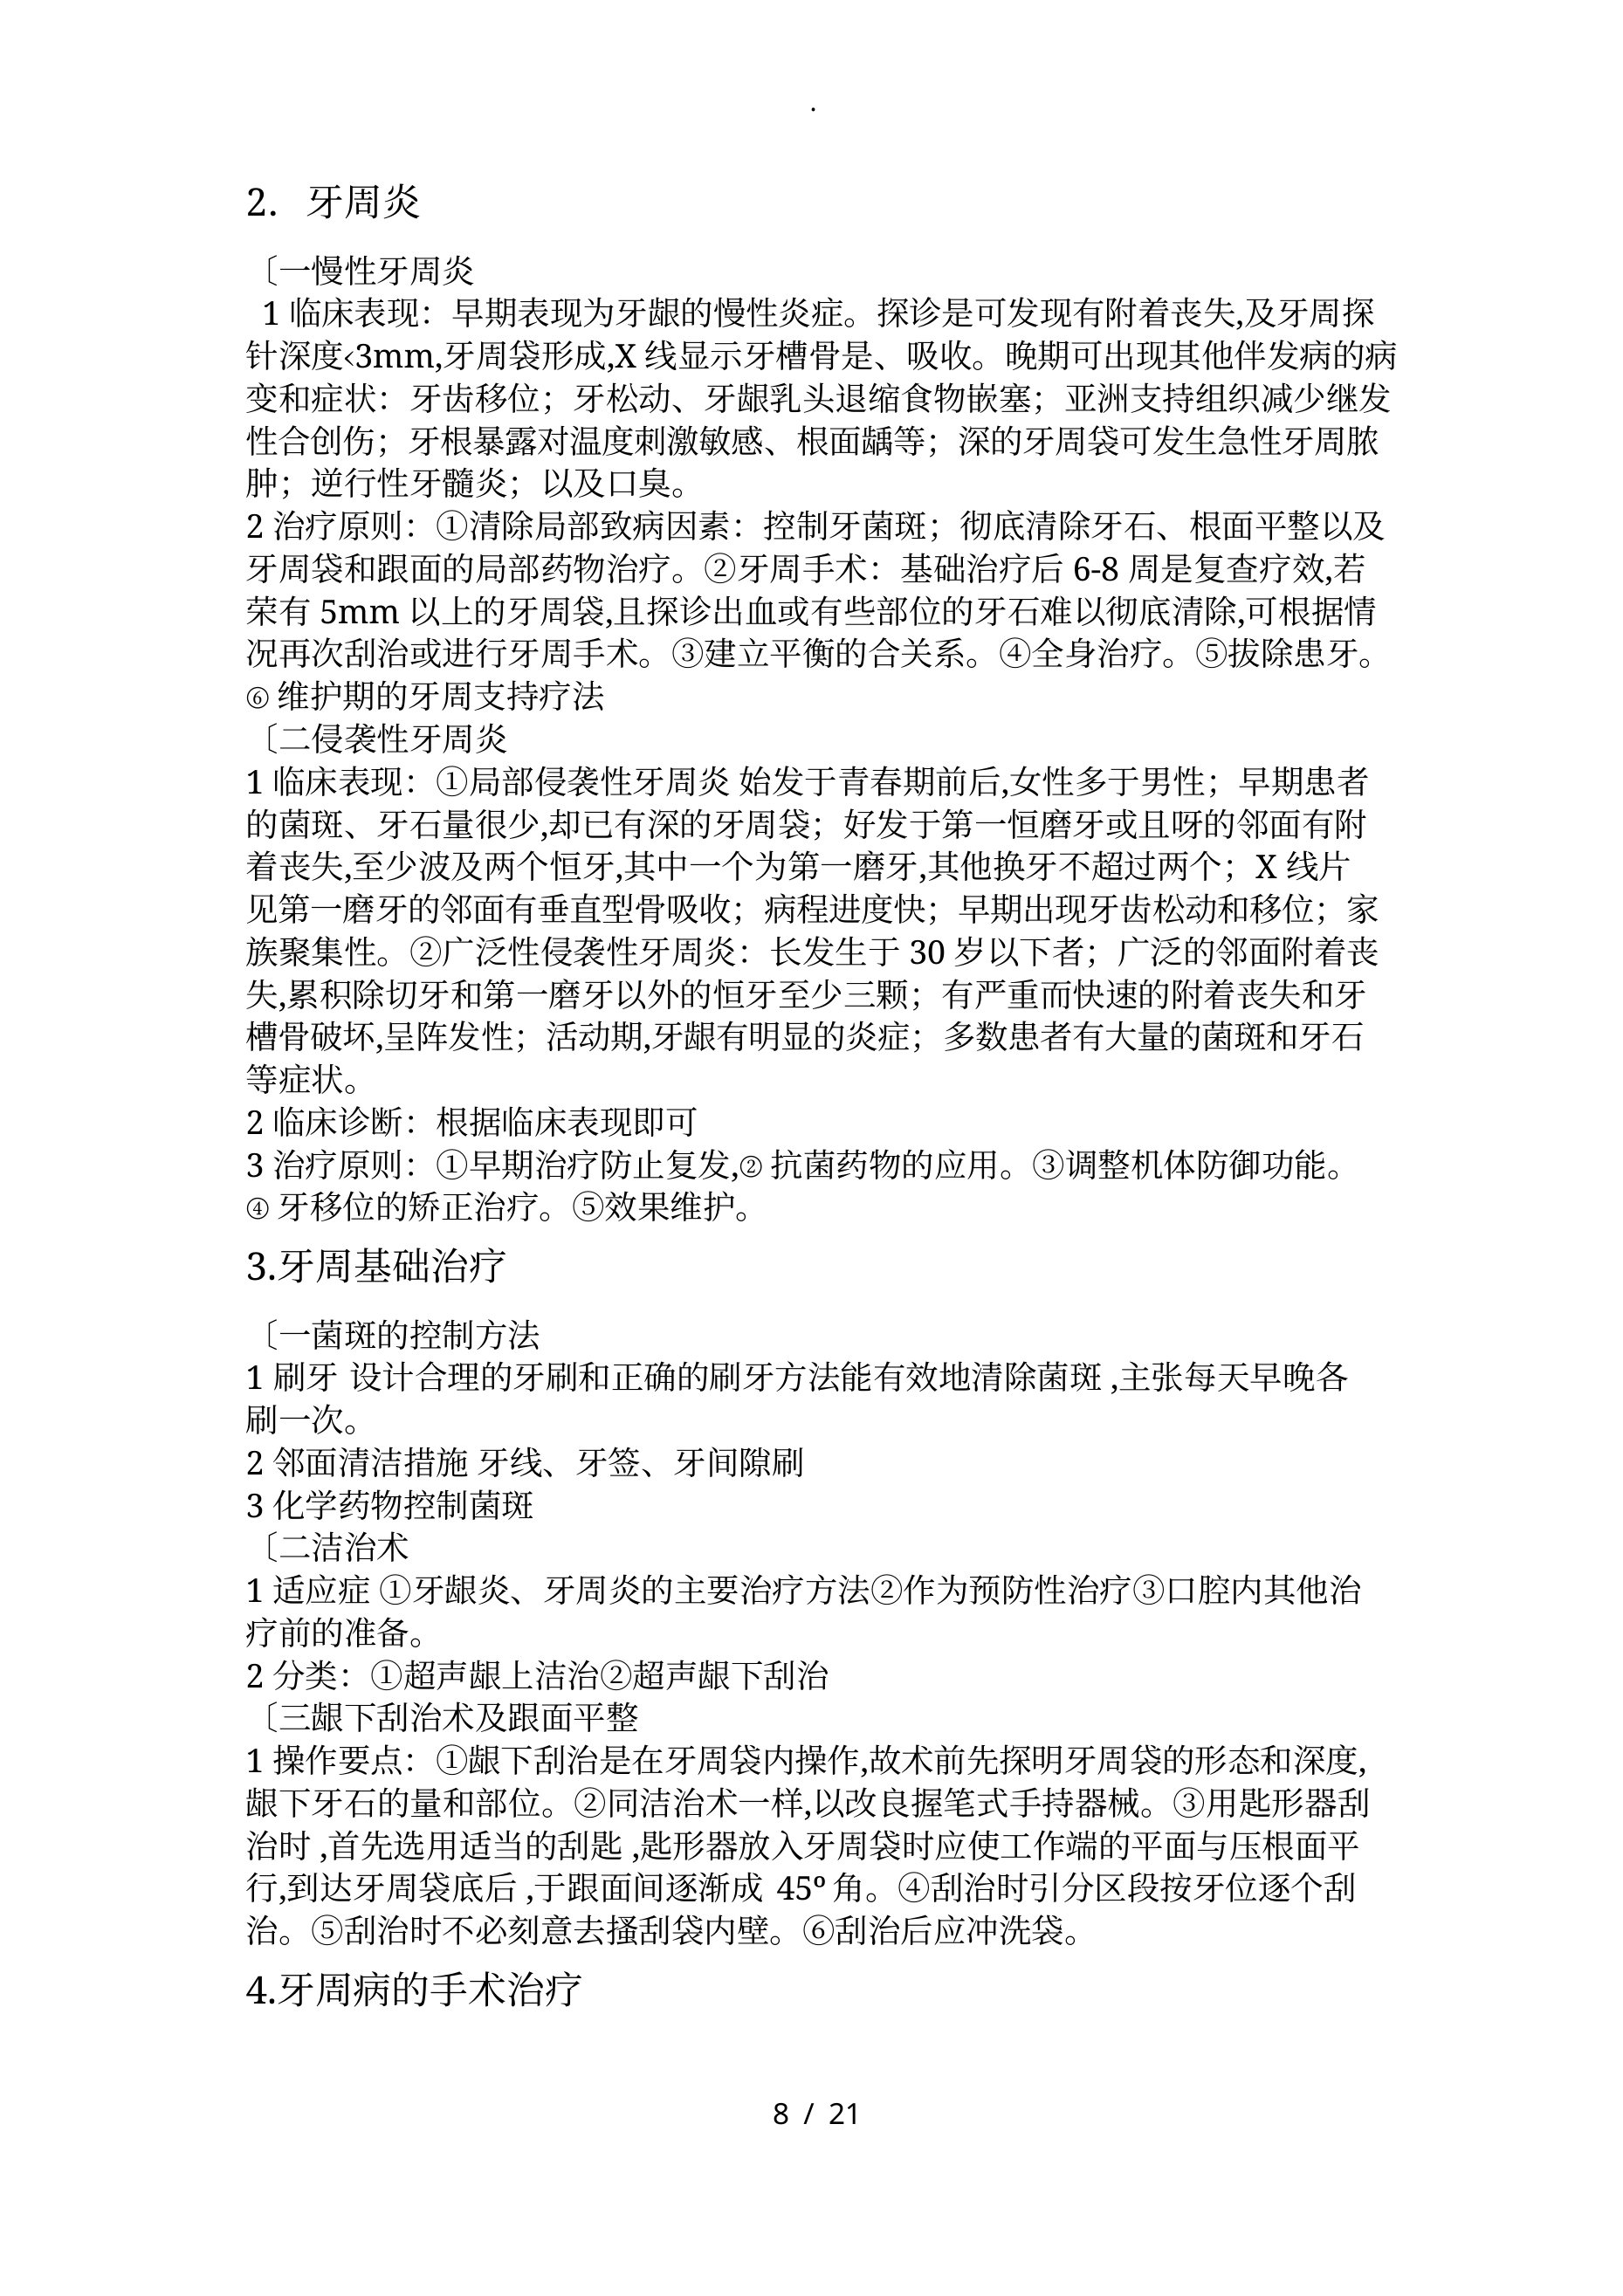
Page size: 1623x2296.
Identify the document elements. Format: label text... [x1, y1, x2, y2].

text 4.牙周病的手术治疗 [245, 1973, 648, 2011]
text 肿；逆行性牙髓炎；以及口臭。 [245, 470, 1564, 502]
text 2 治疗原则：①清除局部致病因素：控制牙菌斑；彻底清除牙石、根面平整以及 [245, 512, 1564, 545]
text 〔二洁治术 [245, 1534, 458, 1566]
text 见第一磨牙的邻面有垂直型骨吸收；病程进度快；早期出现牙齿松动和移位；家 [245, 896, 1564, 928]
text 3 化学药物控制菌斑 [245, 1491, 581, 1524]
text 疗前的准备。 [245, 1619, 1544, 1652]
text 1 操作要点：①龈下刮治是在牙周袋内操作,故术前先探明牙周袋的形态和深度, [245, 1747, 1549, 1779]
text 8 / 21 [773, 2104, 896, 2129]
text 性合创伤；牙根暴露对温度刺激敏感、根面龋等；深的牙周袋可发生急性牙周脓 [245, 427, 1564, 460]
text 3 治疗原则：①早期治疗防止复发,②抗菌药物的应用。③调整机体防御功能。 [245, 1151, 1546, 1184]
text 〔二侵袭性牙周炎 [245, 725, 557, 758]
text 等症状。 [245, 1066, 1564, 1098]
text 槽骨破坏,呈阵发性；活动期,牙龈有明显的炎症；多数患者有大量的菌斑和牙石 [245, 1023, 1564, 1055]
text 变和症状：牙齿移位；牙松动、牙龈乳头退缩食物嵌塞；亚洲支持组织减少继发 [245, 384, 1564, 417]
text 2 临床诊断：根据临床表现即可 [245, 1108, 1546, 1141]
text 3.牙周基础治疗 [245, 1249, 571, 1288]
text 1 临床表现：早期表现为牙龈的慢性炎症。探诊是可发现有附着丧失,及牙周探 [262, 299, 1564, 332]
text 治。⑤刮治时不必刻意去搔刮袋内壁。⑥刮治后应冲洗袋。 [245, 1917, 1549, 1949]
text . [809, 93, 856, 116]
text 2 分类：①超声龈上洁治②超声龈下刮治 [245, 1661, 914, 1695]
text 〔三龈下刮治术及跟面平整 [245, 1704, 698, 1736]
text 行,到达牙周袋底后 ,于跟面间逐渐成 45º角。④刮治时引分区段按牙位逐个刮 [245, 1874, 1549, 1907]
text 2 邻面清洁措施 牙线、牙签、牙间隙刷 [245, 1448, 1545, 1481]
text 〔一慢性牙周炎 [245, 257, 524, 290]
text 1 适应症 ①牙龈炎、牙周炎的主要治疗方法②作为预防性治疗③口腔内其他治 [245, 1577, 1544, 1609]
text 1 刷牙 设计合理的牙刷和正确的刷牙方法能有效地清除菌斑 ,主张每天早晚各 [245, 1364, 1545, 1396]
text 1 临床表现：①局部侵袭性牙周炎 始发于青春期前后,女性多于男性；早期患者 [245, 767, 1564, 801]
text 的菌斑、牙石量很少,却已有深的牙周袋；好发于第一恒磨牙或且呀的邻面有附 [245, 810, 1564, 843]
text 荣有 5mm 以上的牙周袋,且探诊出血或有些部位的牙石难以彻底清除,可根据情 [245, 597, 1564, 630]
text 牙周袋和跟面的局部药物治疗。②牙周手术：基础治疗后 6-8 周是复查疗效,若 [245, 554, 1564, 588]
text 失,累积除切牙和第一磨牙以外的恒牙至少三颗；有严重而快速的附着丧失和牙 [245, 980, 1564, 1014]
text 针深度‹3mm,牙周袋形成,X 线显示牙槽骨是、吸收。晚期可出现其他伴发病的病 [245, 342, 1564, 375]
text 2．牙周炎 [245, 185, 475, 223]
text ④牙移位的矫正治疗。⑤效果维护。 [245, 1193, 1546, 1226]
text ⑥维护期的牙周支持疗法 [245, 683, 1564, 715]
text 族聚集性。②广泛性侵袭性牙周炎：长发生于 30 岁以下者；广泛的邻面附着丧 [245, 938, 1564, 971]
text 〔一菌斑的控制方法 [245, 1321, 589, 1354]
text 况再次刮治或进行牙周手术。③建立平衡的合关系。④全身治疗。⑤拔除患牙。 [245, 640, 1564, 672]
text 着丧失,至少波及两个恒牙,其中一个为第一磨牙,其他换牙不超过两个；X 线片 [245, 853, 1564, 885]
text 龈下牙石的量和部位。②同洁治术一样,以改良握笔式手持器械。③用匙形器刮 [245, 1789, 1549, 1822]
text 治时 ,首先选用适当的刮匙 ,匙形器放入牙周袋时应使工作端的平面与压根面平 [245, 1832, 1549, 1865]
text 刷一次。 [245, 1406, 1545, 1439]
